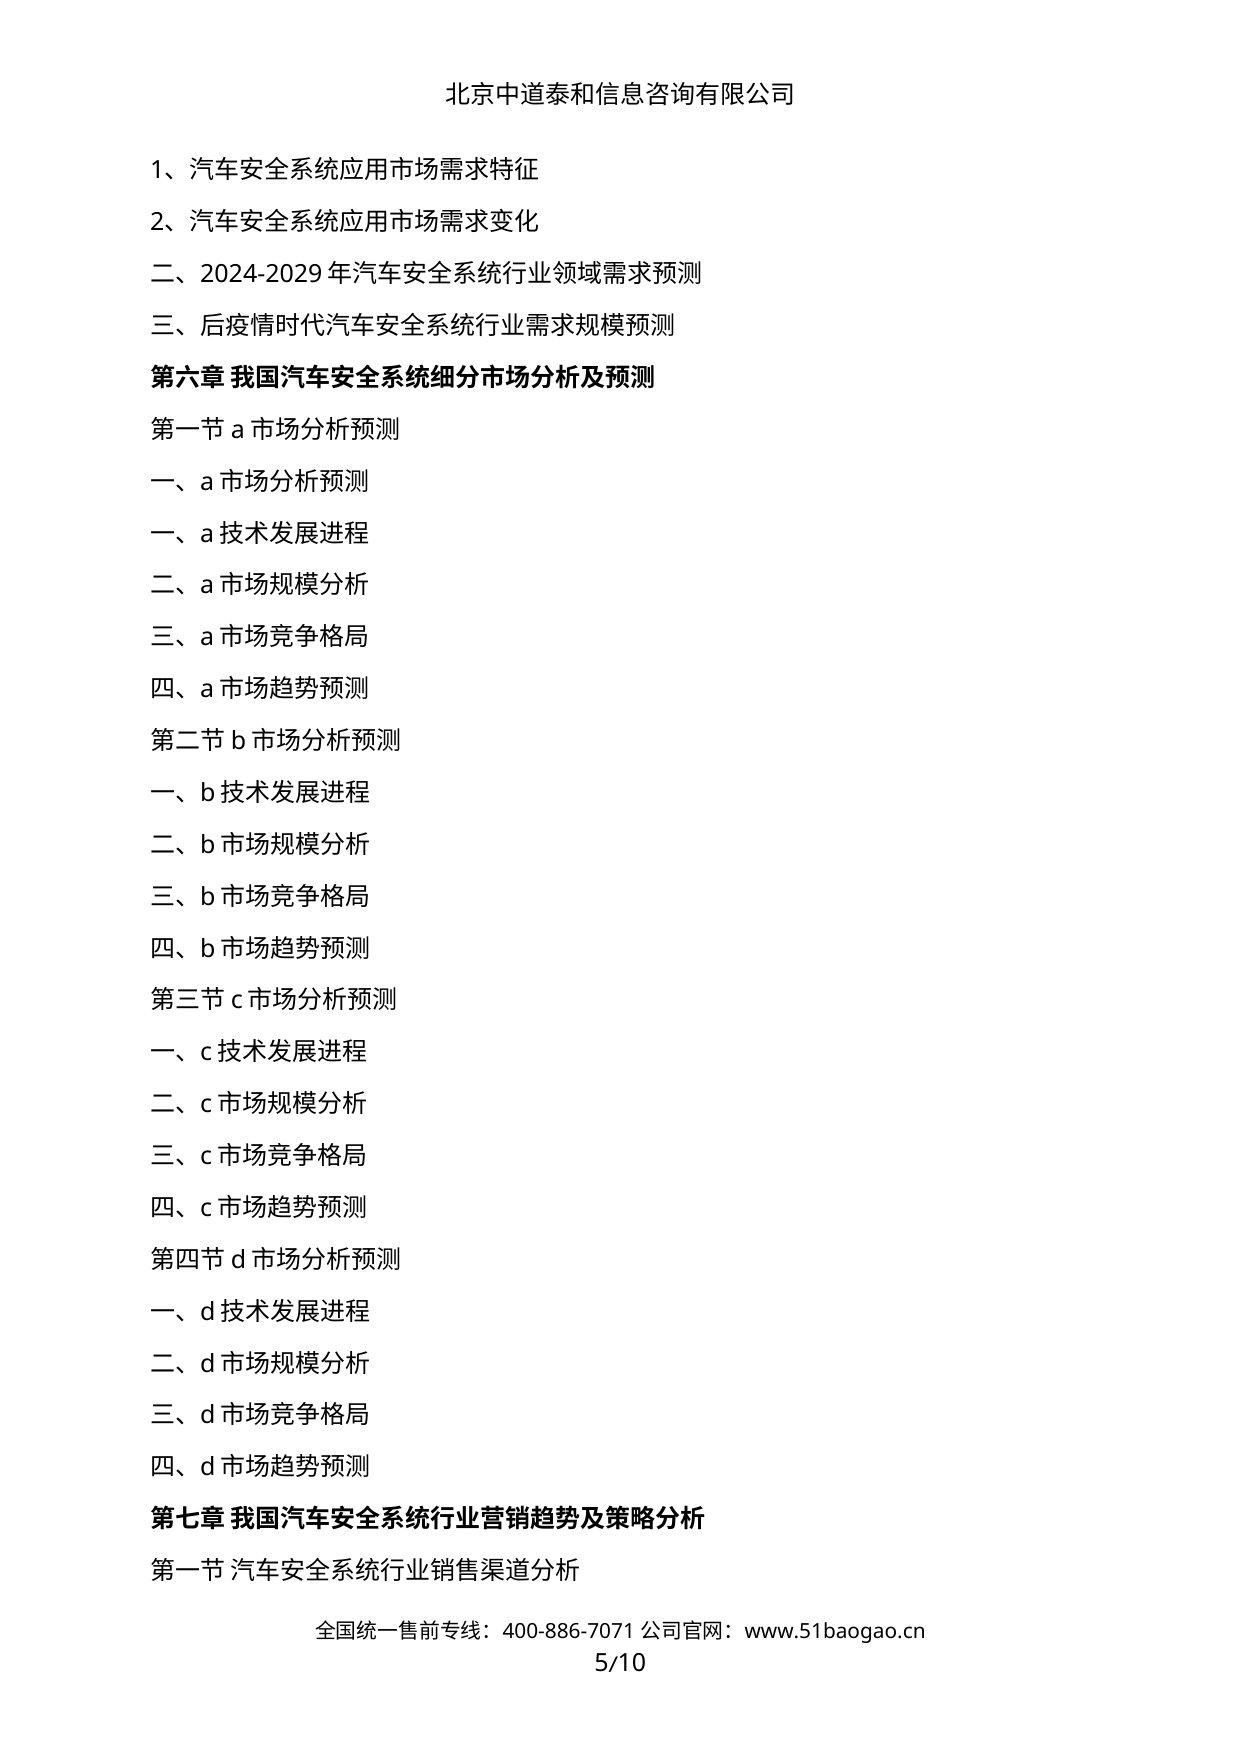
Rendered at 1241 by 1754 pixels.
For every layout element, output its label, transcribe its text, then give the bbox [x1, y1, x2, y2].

text 二、c市场规模分析 [150, 1084, 1090, 1120]
text 四、b市场趋势预测 [150, 928, 1090, 964]
text 一、a市场分析预测 [150, 461, 1090, 497]
text 三、d市场竞争格局 [150, 1395, 1090, 1431]
text 二、2024-2029年汽车安全系统行业领域需求预测 [150, 254, 1090, 290]
text 1、汽车安全系统应用市场需求特征 [150, 150, 1090, 186]
text 第二节 b市场分析预测 [150, 721, 1090, 757]
text 四、c市场趋势预测 [150, 1187, 1090, 1224]
text 三、c市场竞争格局 [150, 1136, 1090, 1172]
text 三、后疫情时代汽车安全系统行业需求规模预测 [150, 306, 1090, 342]
text 四、a市场趋势预测 [150, 669, 1090, 705]
text 第四节 d市场分析预测 [150, 1239, 1090, 1276]
text 第一节 a市场分析预测 [150, 409, 1090, 446]
text 三、b市场竞争格局 [150, 876, 1090, 912]
text 二、a市场规模分析 [150, 565, 1090, 601]
text 四、d市场趋势预测 [150, 1447, 1090, 1483]
text 一、a技术发展进程 [150, 513, 1090, 549]
text 2、汽车安全系统应用市场需求变化 [150, 202, 1090, 238]
text 第七章 我国汽车安全系统行业营销趋势及策略分析 [150, 1499, 1090, 1535]
text 一、b技术发展进程 [150, 772, 1090, 809]
text 二、b市场规模分析 [150, 824, 1090, 861]
text 第六章 我国汽车安全系统细分市场分析及预测 [150, 357, 1090, 394]
text 一、d技术发展进程 [150, 1291, 1090, 1327]
text 一、c技术发展进程 [150, 1032, 1090, 1068]
text 三、a市场竞争格局 [150, 617, 1090, 653]
text 第一节 汽车安全系统行业销售渠道分析 [150, 1551, 1090, 1587]
text 第三节 c市场分析预测 [150, 980, 1090, 1016]
text 二、d市场规模分析 [150, 1343, 1090, 1379]
